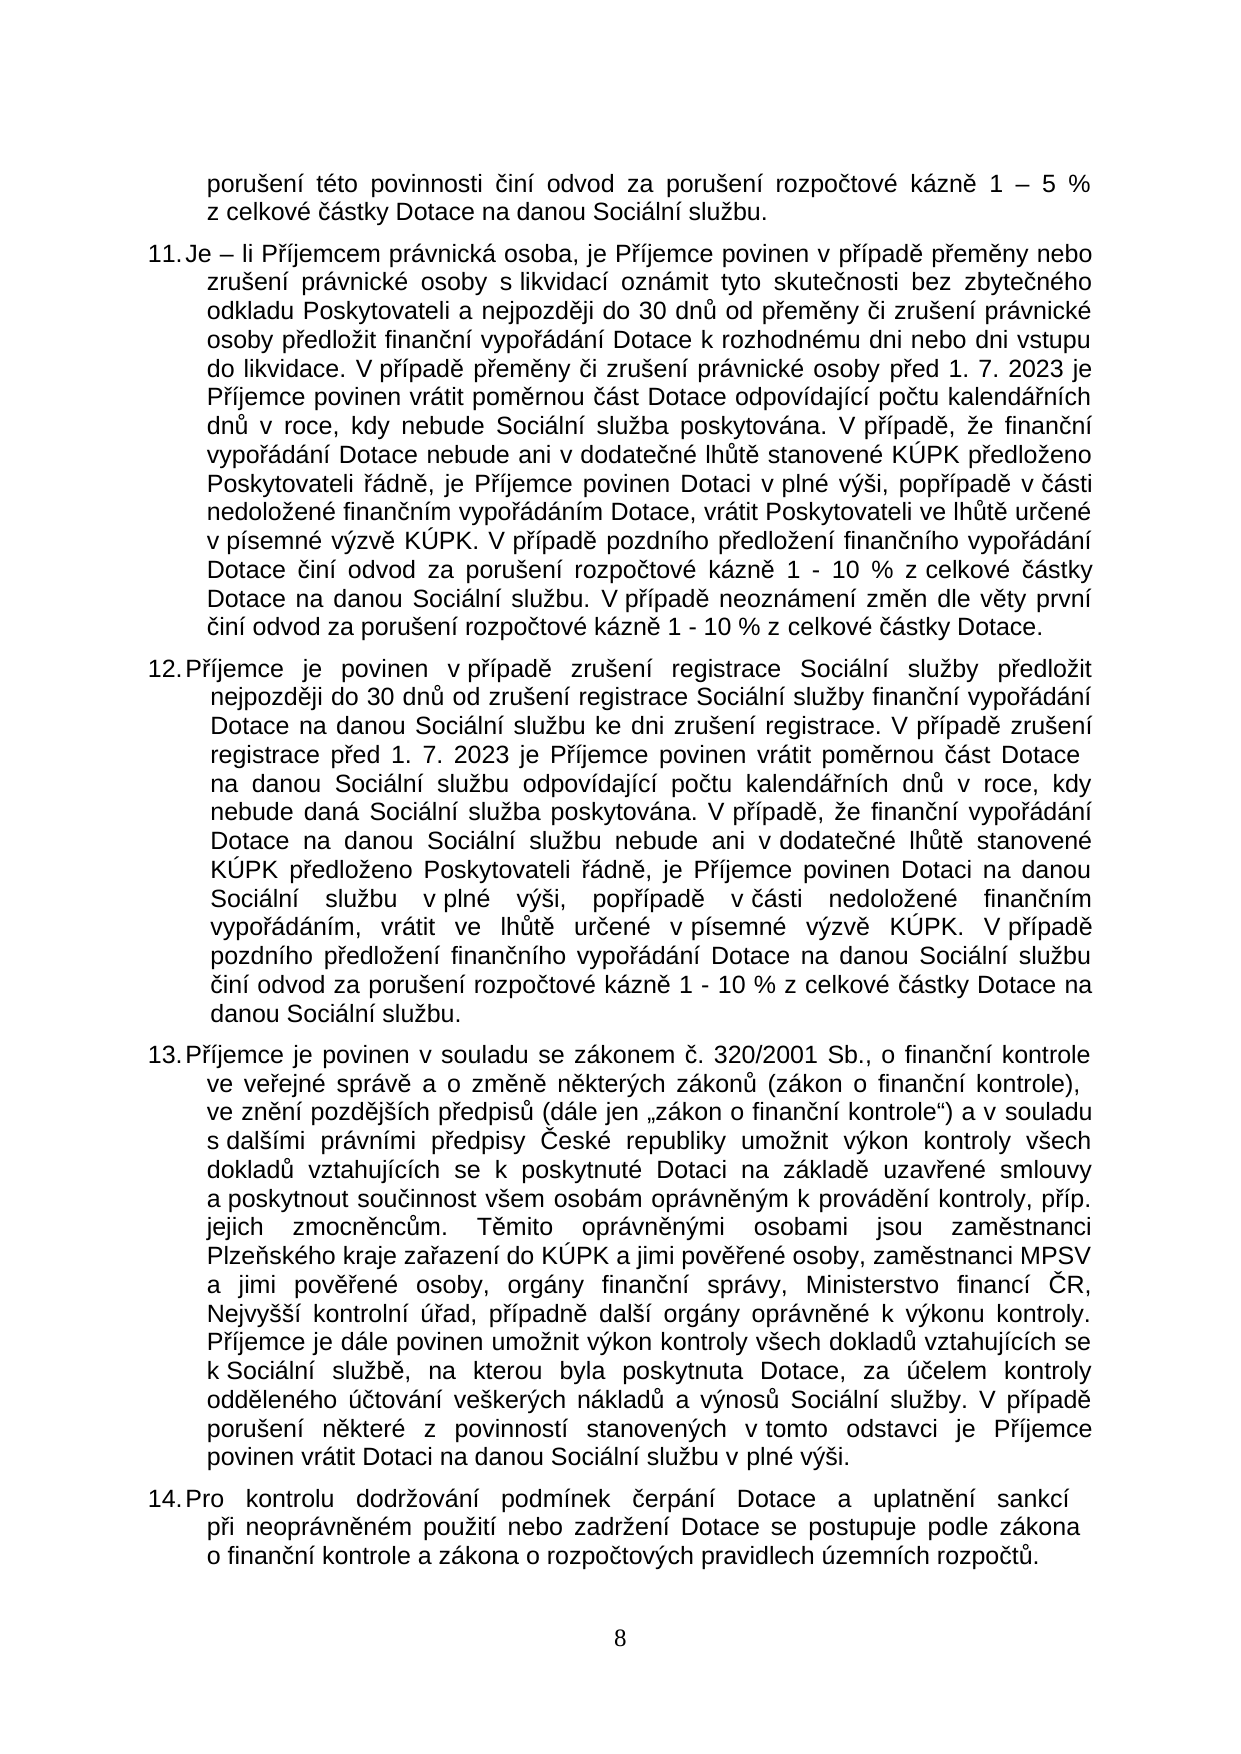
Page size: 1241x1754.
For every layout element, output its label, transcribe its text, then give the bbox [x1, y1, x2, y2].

list Příjemce je povinen v případě zrušení registrace Sociální služby předložit nejpozději do 30 dnů od zrušení registrace Sociální služby finanční vypořádání Dotace na danou Sociální službu ke dni zrušení registrace. V případě zrušení registrace před 1. 7. 2023 je Příjemce povinen vrátit poměrnou část Dotace na danou Sociální službu odpovídající počtu kalendářních dnů v roce, kdy nebude daná Sociální služba poskytována. V případě, že finanční vypořádání Dotace na danou Sociální službu nebude ani v dodatečné lhůtě stanovené KÚPK předloženo Poskytovateli řádně, je Příjemce povinen Dotaci na danou Sociální službu v plné výši, popřípadě v části nedoložené finančním vypořádáním, vrátit ve lhůtě určené v písemné výzvě KÚPK. V případě pozdního předložení finančního vypořádání Dotace na danou Sociální službu činí odvod za porušení rozpočtové kázně 1 - 10 % z celkové částky Dotace na danou Sociální službu. [148, 653, 1093, 1027]
list Příjemce je povinen v souladu se zákonem č. 320/2001 Sb., o finanční kontrole ve veřejné správě a o změně některých zákonů (zákon o finanční kontrole), ve znění pozdějších předpisů (dále jen „zákon o finanční kontrole“) a v souladu s dalšími právními předpisy České republiky umožnit výkon kontroly všech dokladů vztahujících se k poskytnuté Dotaci na základě uzavřené smlouvy a poskytnout součinnost všem osobám oprávněným k provádění kontroly, příp. jejich zmocněncům. Těmito oprávněnými osobami jsou zaměstnanci Plzeňského kraje zařazení do KÚPK a jimi pověřené osoby, zaměstnanci MPSV a jimi pověřené osoby, orgány finanční správy, Ministerstvo financí ČR, Nejvyšší kontrolní úřad, případně další orgány oprávněné k výkonu kontroly. Příjemce je dále povinen umožnit výkon kontroly všech dokladů vztahujících se k Sociální službě, na kterou byla poskytnuta Dotace, za účelem kontroly odděleného účtování veškerých nákladů a výnosů Sociální služby. V případě porušení některé z povinností stanovených v tomto odstavci je Příjemce povinen vrátit Dotaci na danou Sociální službu v plné výši. [148, 1040, 1093, 1471]
list Pro kontrolu dodržování podmínek čerpání Dotace a uplatnění sankcí při neoprávněném použití nebo zadržení Dotace se postupuje podle zákona o finanční kontrole a zákona o rozpočtových pravidlech územních rozpočtů. [148, 1483, 1093, 1570]
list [148, 168, 1093, 226]
list Je – li Příjemcem právnická osoba, je Příjemce povinen v případě přeměny nebo zrušení právnické osoby s likvidací oznámit tyto skutečnosti bez zbytečného odkladu Poskytovateli a nejpozději do 30 dnů od přeměny či zrušení právnické osoby předložit finanční vypořádání Dotace k rozhodnému dni nebo dni vstupu do likvidace. V případě přeměny či zrušení právnické osoby před 1. 7. 2023 je Příjemce povinen vrátit poměrnou část Dotace odpovídající počtu kalendářních dnů v roce, kdy nebude Sociální služba poskytována. V případě, že finanční vypořádání Dotace nebude ani v dodatečné lhůtě stanovené KÚPK předloženo Poskytovateli řádně, je Příjemce povinen Dotaci v plné výši, popřípadě v části nedoložené finančním vypořádáním Dotace, vrátit Poskytovateli ve lhůtě určené v písemné výzvě KÚPK. V případě pozdního předložení finančního vypořádání Dotace činí odvod za porušení rozpočtové kázně 1 - 10 % z celkové částky Dotace na danou Sociální službu. V případě neoznámení změn dle věty první činí odvod za porušení rozpočtové kázně 1 - 10 % z celkové částky Dotace. [148, 238, 1093, 641]
